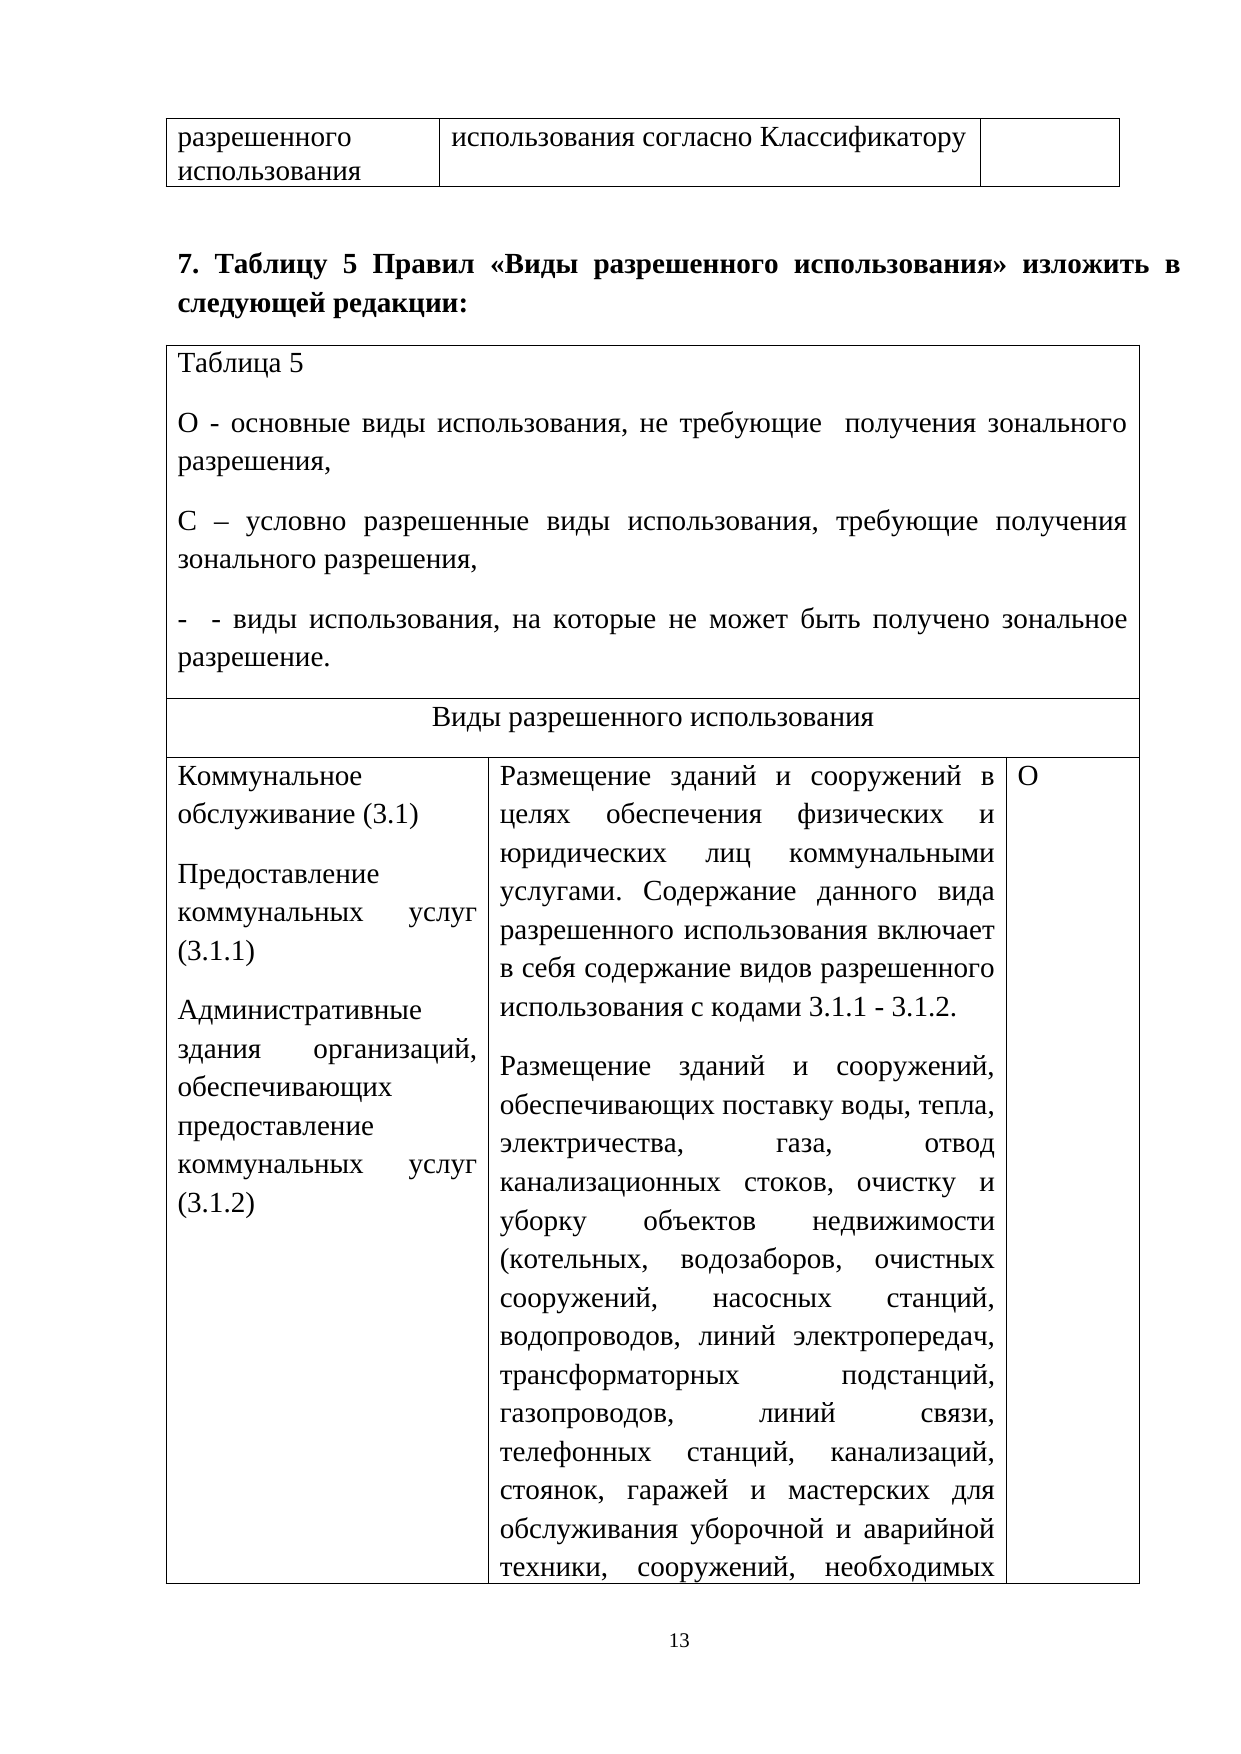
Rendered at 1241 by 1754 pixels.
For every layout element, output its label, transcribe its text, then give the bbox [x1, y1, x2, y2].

table_header Таблица 5 О - основные виды использования, не требующие получения зонального разрешения, С – условно разрешенные виды использования, требующие получения зонального разрешения, - - виды использования, на которые не может быть получено зональное разрешение. [167, 346, 1139, 698]
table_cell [167, 758, 488, 1583]
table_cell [440, 119, 980, 186]
text 7. Таблицу 5 Правил «Виды разрешенного использования» изложить в следующей редакции: [177, 247, 1181, 319]
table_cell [489, 758, 1006, 1583]
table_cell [167, 119, 439, 186]
table_cell Виды разрешенного использования [167, 699, 1139, 757]
table_cell О [1007, 758, 1139, 1583]
table_cell - [981, 119, 1119, 186]
